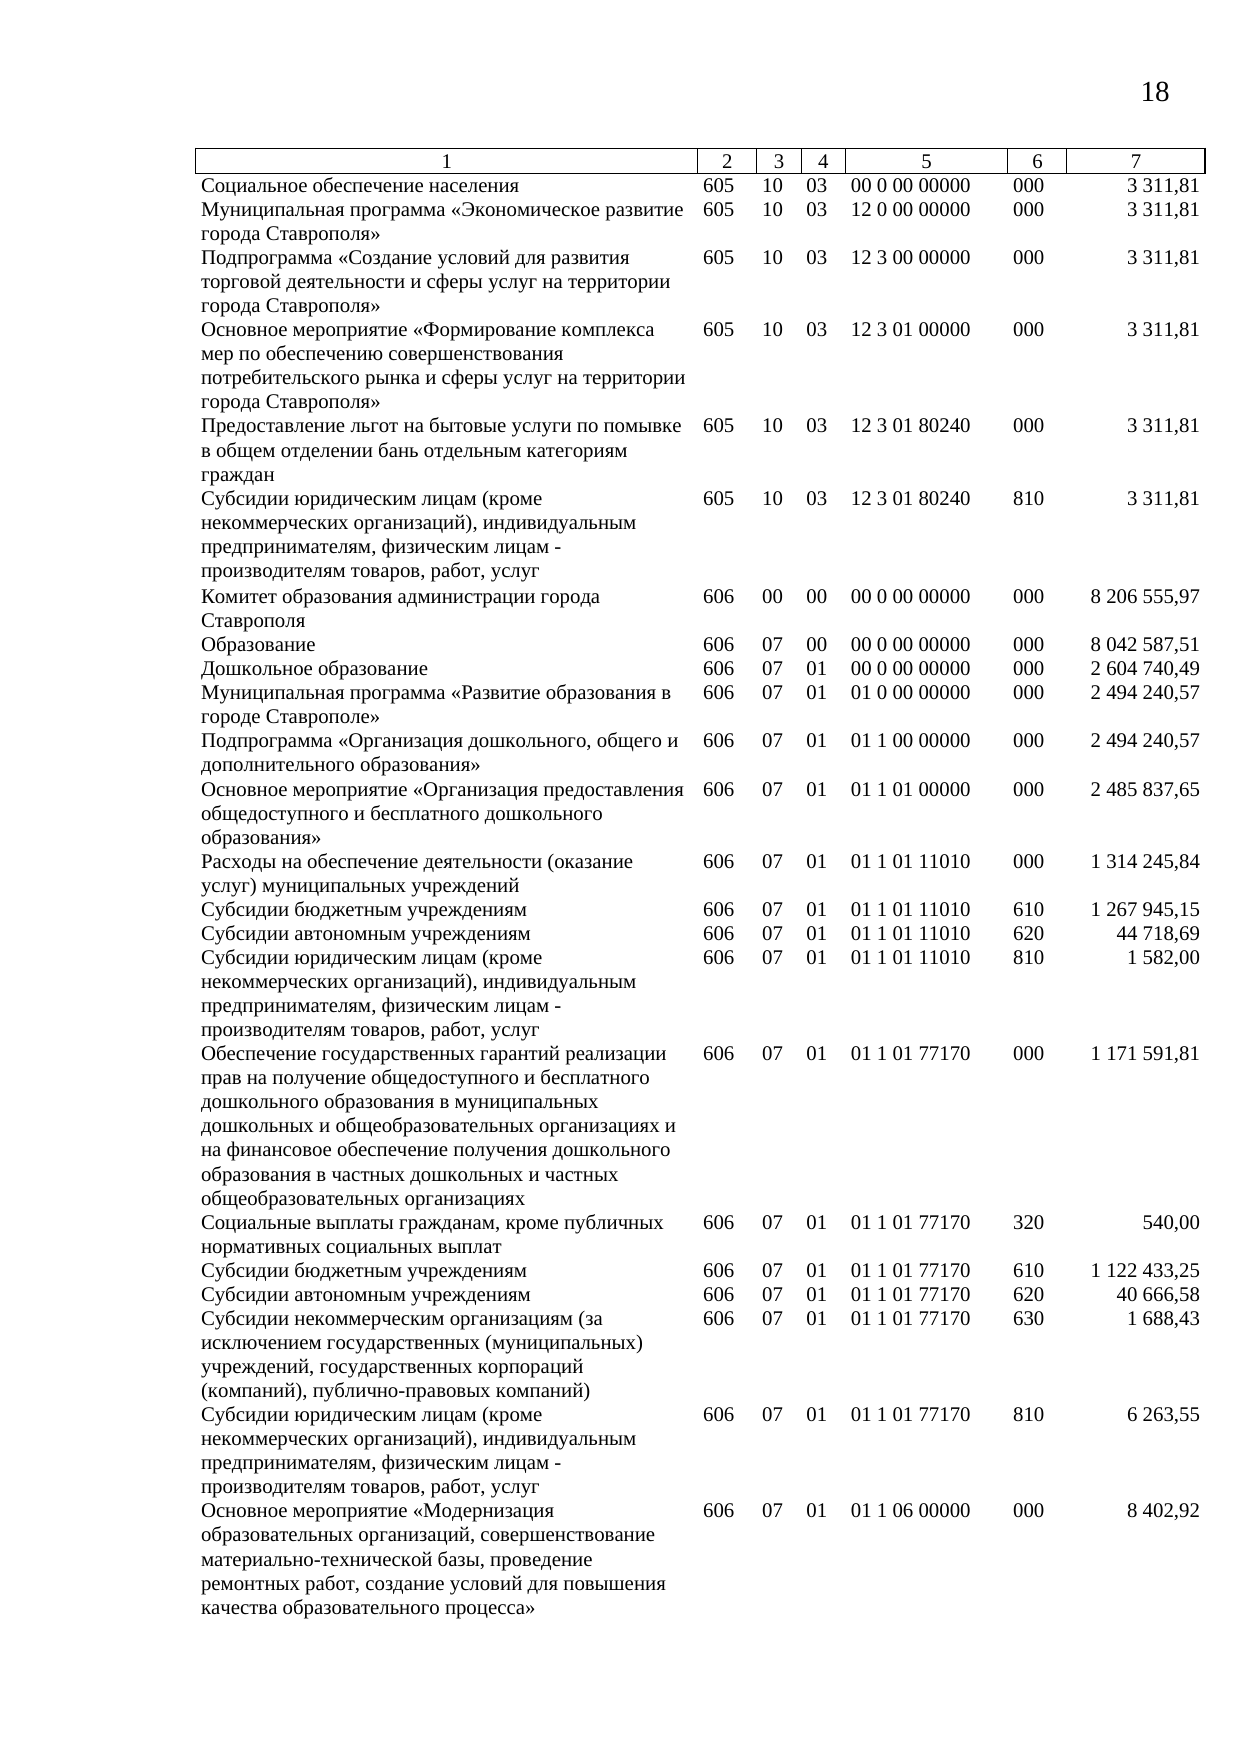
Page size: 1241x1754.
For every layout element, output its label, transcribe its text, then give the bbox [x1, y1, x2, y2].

table_header 6 [1008, 149, 1066, 173]
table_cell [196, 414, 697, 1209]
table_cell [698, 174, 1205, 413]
table_header 1 [196, 149, 697, 173]
table_header 2 [698, 149, 756, 173]
table_header 5 [846, 149, 1007, 173]
table_header 4 [802, 149, 845, 173]
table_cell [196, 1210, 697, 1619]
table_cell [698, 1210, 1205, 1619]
table_header 3 [757, 149, 801, 173]
table_header 7 [1067, 149, 1204, 173]
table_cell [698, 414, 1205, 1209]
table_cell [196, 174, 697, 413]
